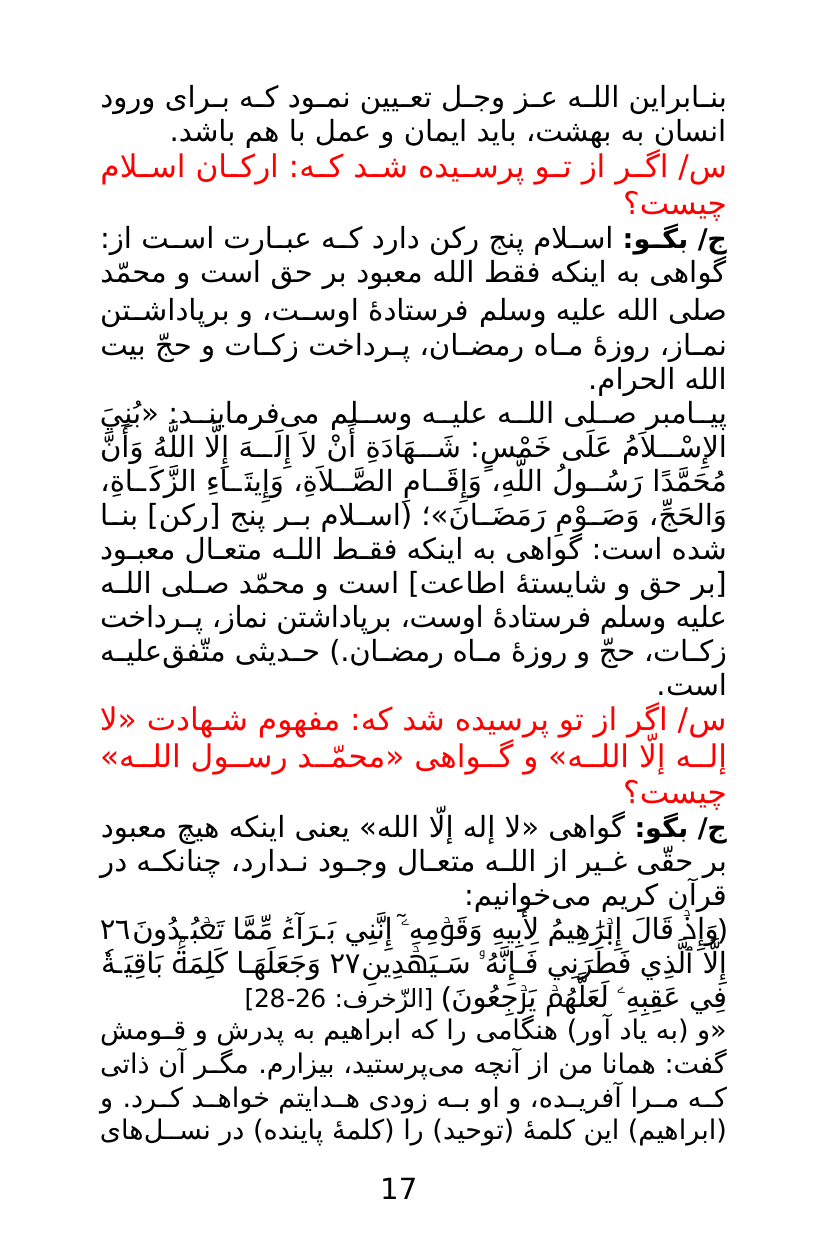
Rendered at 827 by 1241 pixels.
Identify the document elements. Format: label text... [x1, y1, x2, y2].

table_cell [89, 81, 738, 149]
table_cell ج/ بگو: اسلام پنج رکن دارد که عبارت است از: گواهی به اینکه فقط الله معبود بر حق است و محمّد صلی الله علیه وسلم فرستادۀ اوست، و برپاداشتن نماز، روزۀ ماه رمضان، پرداخت زکات و حجّ بیت الله الحرام. پیامبر صلی الله علیه وسلم می‌فرمایند: «بُنِيَ الإِسْلاَمُ عَلَى خَمْسٍ: شَهَادَةِ أَنْ لاَ إِلَهَ إِلَّا اللَّهُ وَأَنَّ مُحَمَّدًا رَسُولُ اللَّهِ، وَإِقَامِ الصَّلاَةِ، وَإِيتَاءِ الزَّكَاةِ، وَالحَجِّ، وَصَوْمِ رَمَضَانَ»؛ (اسلام بر پنج [رکن] بنا شده است: گواهی به اینکه فقط الله متعال معبود [بر حق و شایستۀ اطاعت] است و محمّد صلی الله علیه وسلم فرستادۀ اوست، برپاداشتن نماز، پرداخت زکات، حجّ و روزۀ ماه رمضان.) حدیثی متّفق‌علیه است. [89, 221, 738, 702]
table_cell س/ اگر از تو پرسیده شد که: ارکان اسلام چیست؟ [89, 149, 738, 221]
table_cell س/ اگر از تو پرسیده شد که: مفهوم شهادت «لا إله إلّا الله» و گواهی «محمّد رسول الله» چیست؟ [89, 702, 738, 811]
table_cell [89, 811, 738, 1146]
